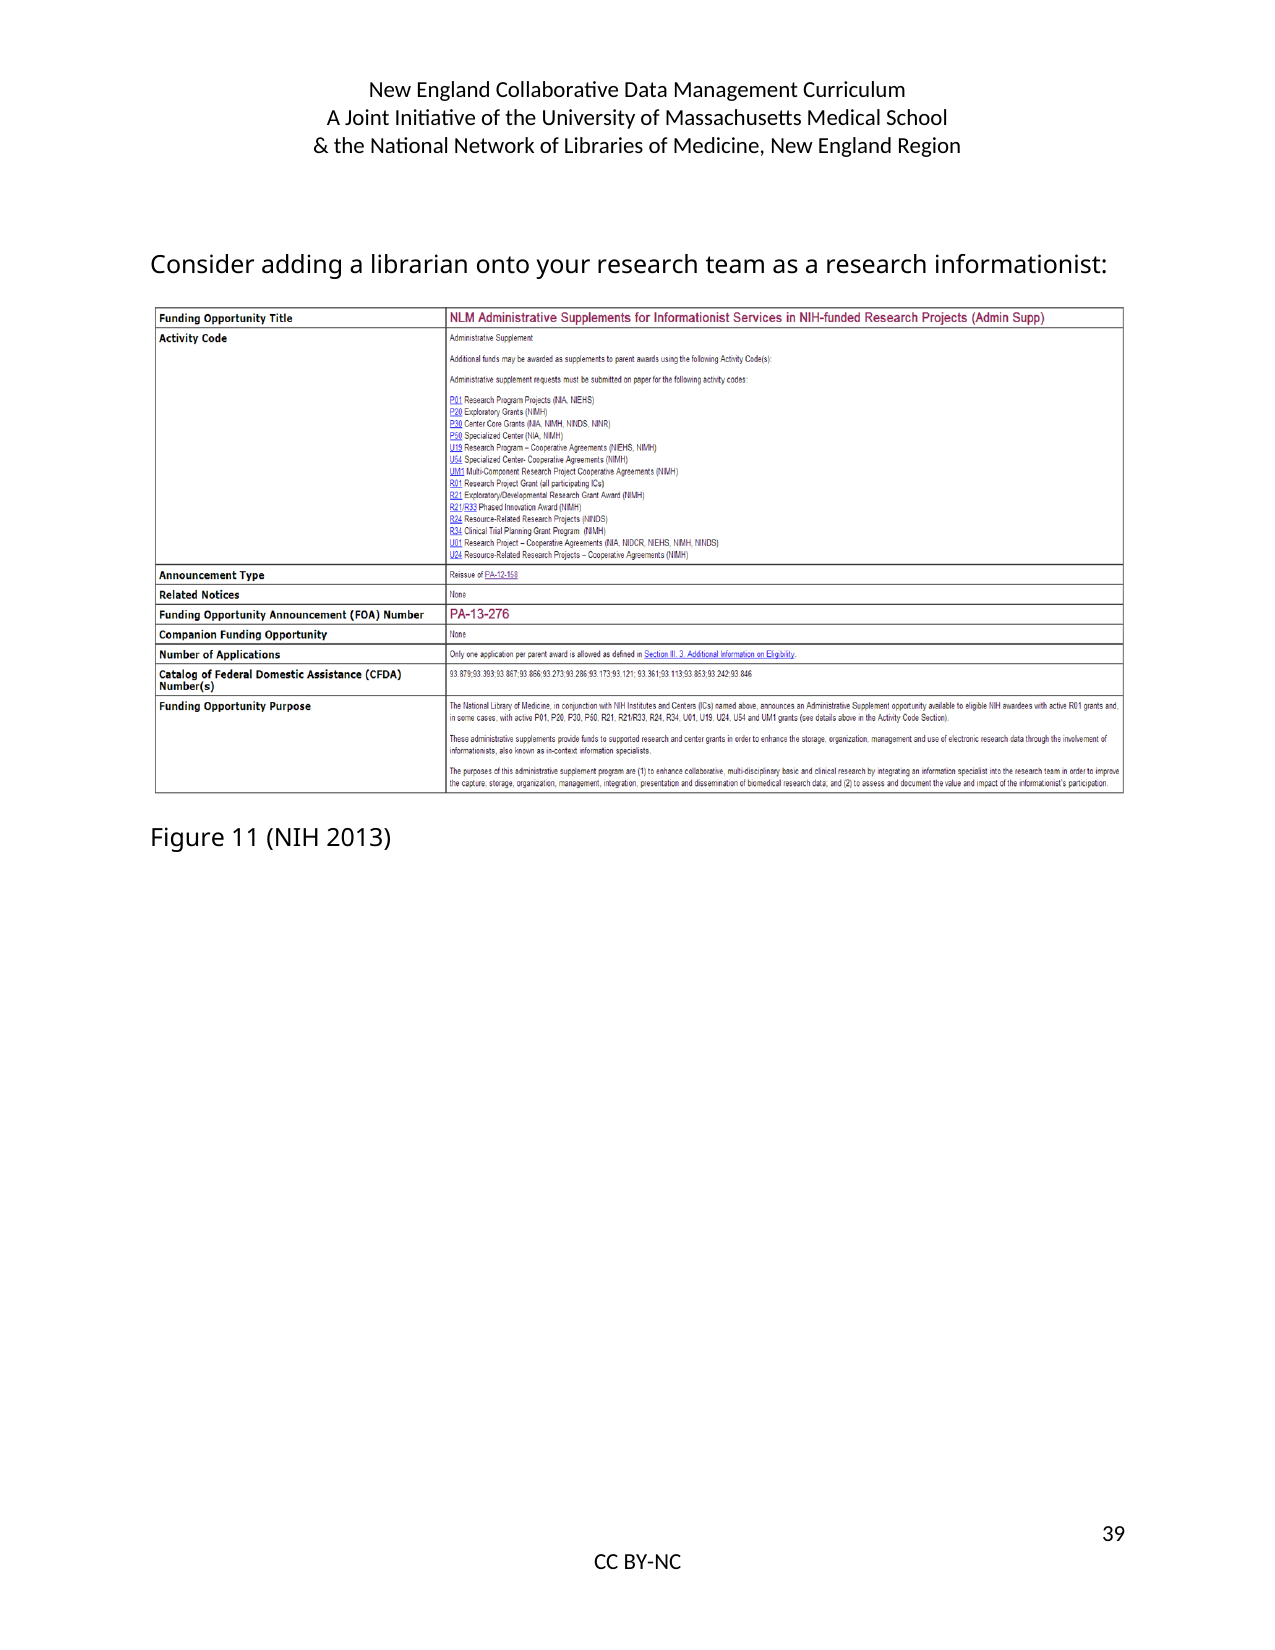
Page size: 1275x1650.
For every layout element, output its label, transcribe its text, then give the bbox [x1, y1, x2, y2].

picture [150, 307, 1125, 795]
text Consider adding a librarian onto your research team as a research informationist: [150, 247, 1125, 281]
text Figure 11 (NIH 2013) [150, 819, 1125, 854]
